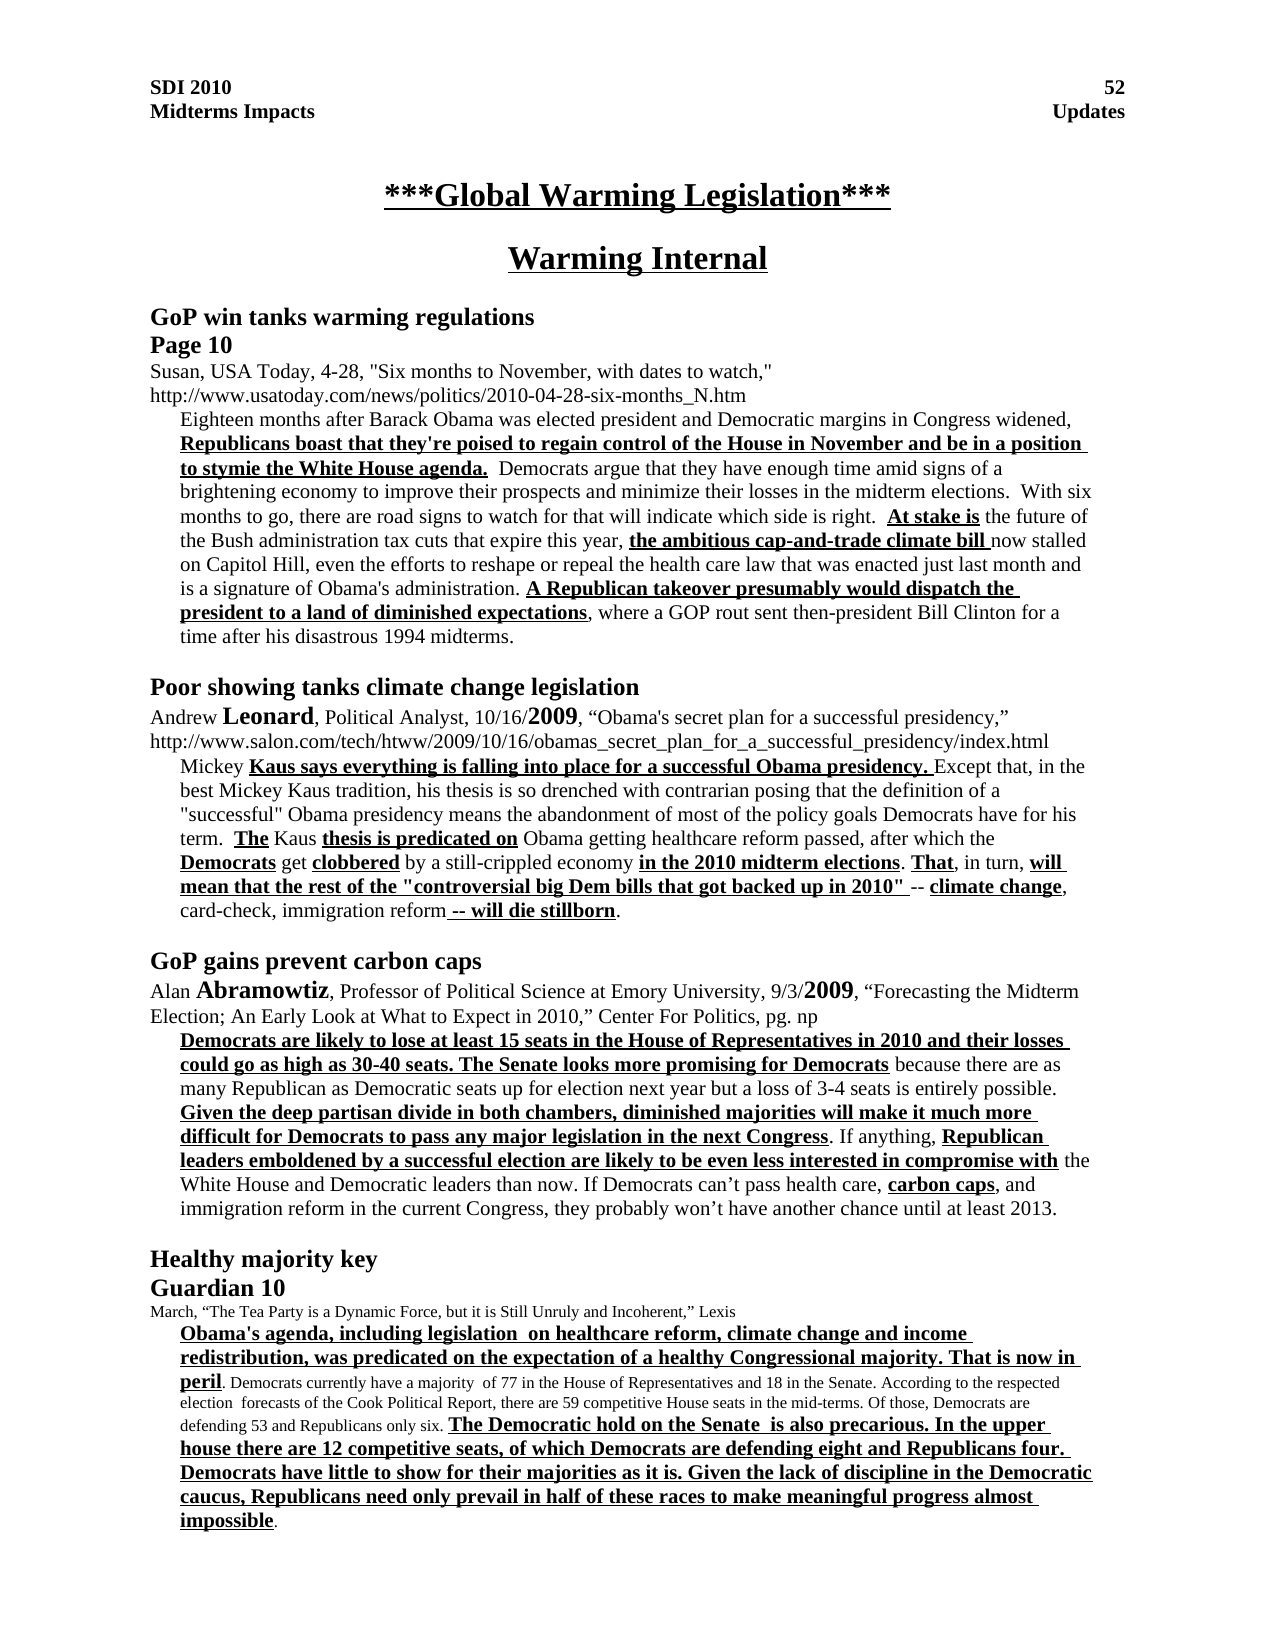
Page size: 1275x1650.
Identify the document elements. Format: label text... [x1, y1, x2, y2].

text Obama's agenda, including legislation on healthcare reform, climate change and income redistribution, was predicated on the expectation of a healthy Congressional majority. That is now in peril. Democrats currently have a majority of 77 in the House of Representatives and 18 in the Senate. According to the respected election forecasts of the Cook Political Report, there are 59 competitive House seats in the mid-terms. Of those, Democrats are defending 53 and Republicans only six. The Democratic hold on the Senate is also precarious. In the upper house there are 12 competitive seats, of which Democrats are defending eight and Republicans four. Democrats have little to show for their majorities as it is. Given the lack of discipline in the Democratic caucus, Republicans need only prevail in half of these races to make meaningful progress almost impossible. [180, 1321, 1095, 1532]
text Page 10 [150, 330, 1125, 359]
text ***Global Warming Legislation*** [150, 175, 1125, 213]
text GoP gains prevent carbon caps [150, 946, 1125, 975]
text Andrew Leonard, Political Analyst, 10/16/2009, “Obama's secret plan for a successful presidency,” http://www.salon.com/tech/htww/2009/10/16/obamas_secret_plan_for_a_successful_presidency/index.html [150, 701, 1125, 753]
text Eighteen months after Barack Obama was elected president and Democratic margins in Congress widened, Republicans boast that they're poised to regain control of the House in November and be in a position to stymie the White House agenda. Democrats argue that they have enough time amid signs of a brightening economy to improve their prospects and minimize their losses in the midterm elections. With six months to go, there are road signs to watch for that will indicate which side is right. At stake is the future of the Bush administration tax cuts that expire this year, the ambitious cap-and-trade climate bill now stalled on Capitol Hill, even the efforts to reshape or repeal the health care law that was enacted just last month and is a signature of Obama's administration. A Republican takeover presumably would dispatch the president to a land of diminished expectations, where a GOP rout sent then-president Bill Clinton for a time after his disastrous 1994 midterms. [180, 407, 1095, 648]
text Healthy majority key [150, 1244, 1125, 1273]
text Guardian 10 [150, 1273, 1125, 1302]
text GoP win tanks warming regulations [150, 302, 1125, 330]
text March, “The Tea Party is a Dynamic Force, but it is Still Unruly and Incoherent,” Lexis [150, 1302, 1125, 1321]
text Mickey Kaus says everything is falling into place for a successful Obama presidency. Except that, in the best Mickey Kaus tradition, his thesis is so drenched with contrarian posing that the definition of a "successful" Obama presidency means the abandonment of most of the policy goals Democrats have for his term. The Kaus thesis is predicated on Obama getting healthcare reform passed, after which the Democrats get clobbered by a still-crippled economy in the 2010 midterm elections. That, in turn, will mean that the rest of the "controversial big Dem bills that got backed up in 2010" -- climate change, card-check, immigration reform -- will die stillborn. [180, 753, 1095, 922]
text Alan Abramowtiz, Professor of Political Science at Emory University, 9/3/2009, “Forecasting the Midterm Election; An Early Look at What to Expect in 2010,” Center For Politics, pg. np [150, 975, 1125, 1028]
text Susan, USA Today, 4-28, "Six months to November, with dates to watch," http://www.usatoday.com/news/politics/2010-04-28-six-months_N.htm [150, 359, 1125, 407]
text Poor showing tanks climate change legislation [150, 672, 1125, 701]
title Warming Internal [150, 238, 1125, 277]
text Democrats are likely to lose at least 15 seats in the House of Representatives in 2010 and their losses could go as high as 30-40 seats. The Senate looks more promising for Democrats because there are as many Republican as Democratic seats up for election next year but a loss of 3-4 seats is entirely possible. Given the deep partisan divide in both chambers, diminished majorities will make it much more difficult for Democrats to pass any major legislation in the next Congress. If anything, Republican leaders emboldened by a successful election are likely to be even less interested in compromise with the White House and Democratic leaders than now. If Democrats can’t pass health care, carbon caps, and immigration reform in the current Congress, they probably won’t have another chance until at least 2013. [180, 1028, 1095, 1220]
